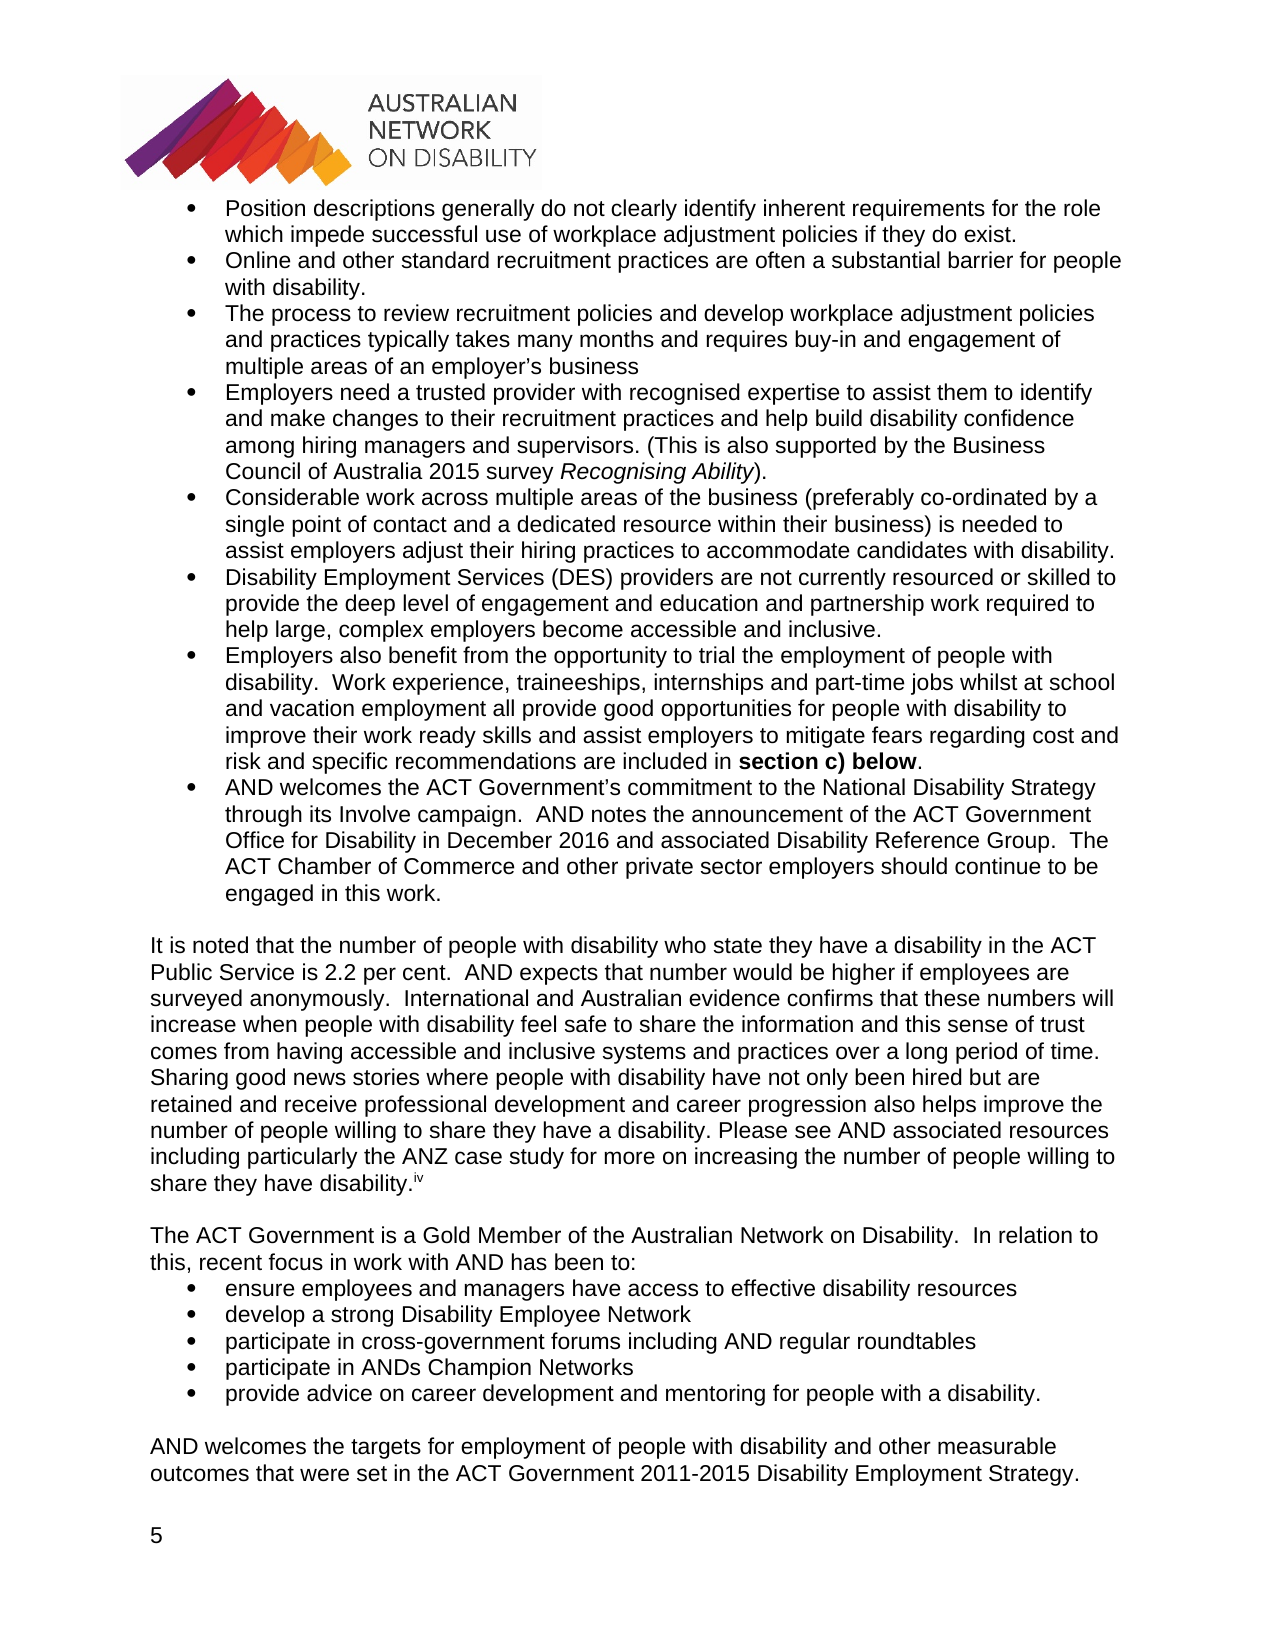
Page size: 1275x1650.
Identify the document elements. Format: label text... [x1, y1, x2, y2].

list participate in cross-government forums including AND regular roundtables [187, 1328, 1125, 1354]
list ensure employees and managers have access to effective disability resources [187, 1275, 1125, 1301]
list The process to review recruitment policies and develop workplace adjustment policies and practices typically takes many months and requires buy-in and engagement of multiple areas of an employer’s business [187, 300, 1125, 379]
list Disability Employment Services (DES) providers are not currently resourced or skilled to provide the deep level of engagement and education and partnership work required to help large, complex employers become accessible and inclusive. [187, 563, 1125, 642]
text It is noted that the number of people with disability who state they have a disability in the ACT Public Service is 2.2 per cent. AND expects that number would be higher if employees are surveyed anonymously. International and Australian evidence confirms that these numbers will increase when people with disability feel safe to share the information and this sense of trust comes from having accessible and inclusive systems and practices over a long period of time. Sharing good news stories where people with disability have not only been hired but are retained and receive professional development and career progression also helps improve the number of people willing to share they have a disability. Please see AND associated resources including particularly the ANZ case study for more on increasing the number of people willing to share they have disability. [150, 932, 1125, 1196]
picture [120, 75, 542, 190]
list Employers need a trusted provider with recognised expertise to assist them to identify and make changes to their recruitment practices and help build disability confidence among hiring managers and supervisors. (This is also supported by the Business Council of Australia 2015 survey Recognising Ability). [187, 379, 1125, 484]
list Employers also benefit from the opportunity to trial the employment of people with disability. Work experience, traineeships, internships and part-time jobs whilst at school and vacation employment all provide good opportunities for people with disability to improve their work ready skills and assist employers to mitigate fears regarding cost and risk and specific recommendations are included in section c) below. [187, 642, 1125, 774]
list AND welcomes the ACT Government’s commitment to the National Disability Strategy through its Involve campaign. AND notes the announcement of the ACT Government Office for Disability in December 2016 and associated Disability Reference Group. The ACT Chamber of Commerce and other private sector employers should continue to be engaged in this work. [187, 774, 1125, 906]
text The ACT Government is a Gold Member of the Australian Network on Disability. In relation to this, recent focus in work with AND has been to: [150, 1222, 1125, 1275]
list develop a strong Disability Employee Network [187, 1301, 1125, 1328]
list Considerable work across multiple areas of the business (preferably co-ordinated by a single point of contact and a dedicated resource within their business) is needed to assist employers adjust their hiring practices to accommodate candidates with disability. [187, 484, 1125, 563]
list participate in ANDs Champion Networks [187, 1354, 1125, 1380]
list provide advice on career development and mentoring for people with a disability. [187, 1380, 1125, 1407]
list Position descriptions generally do not clearly identify inherent requirements for the role which impede successful use of workplace adjustment policies if they do exist. [187, 194, 1125, 247]
list Online and other standard recruitment practices are often a substantial barrier for people with disability. [187, 247, 1125, 300]
